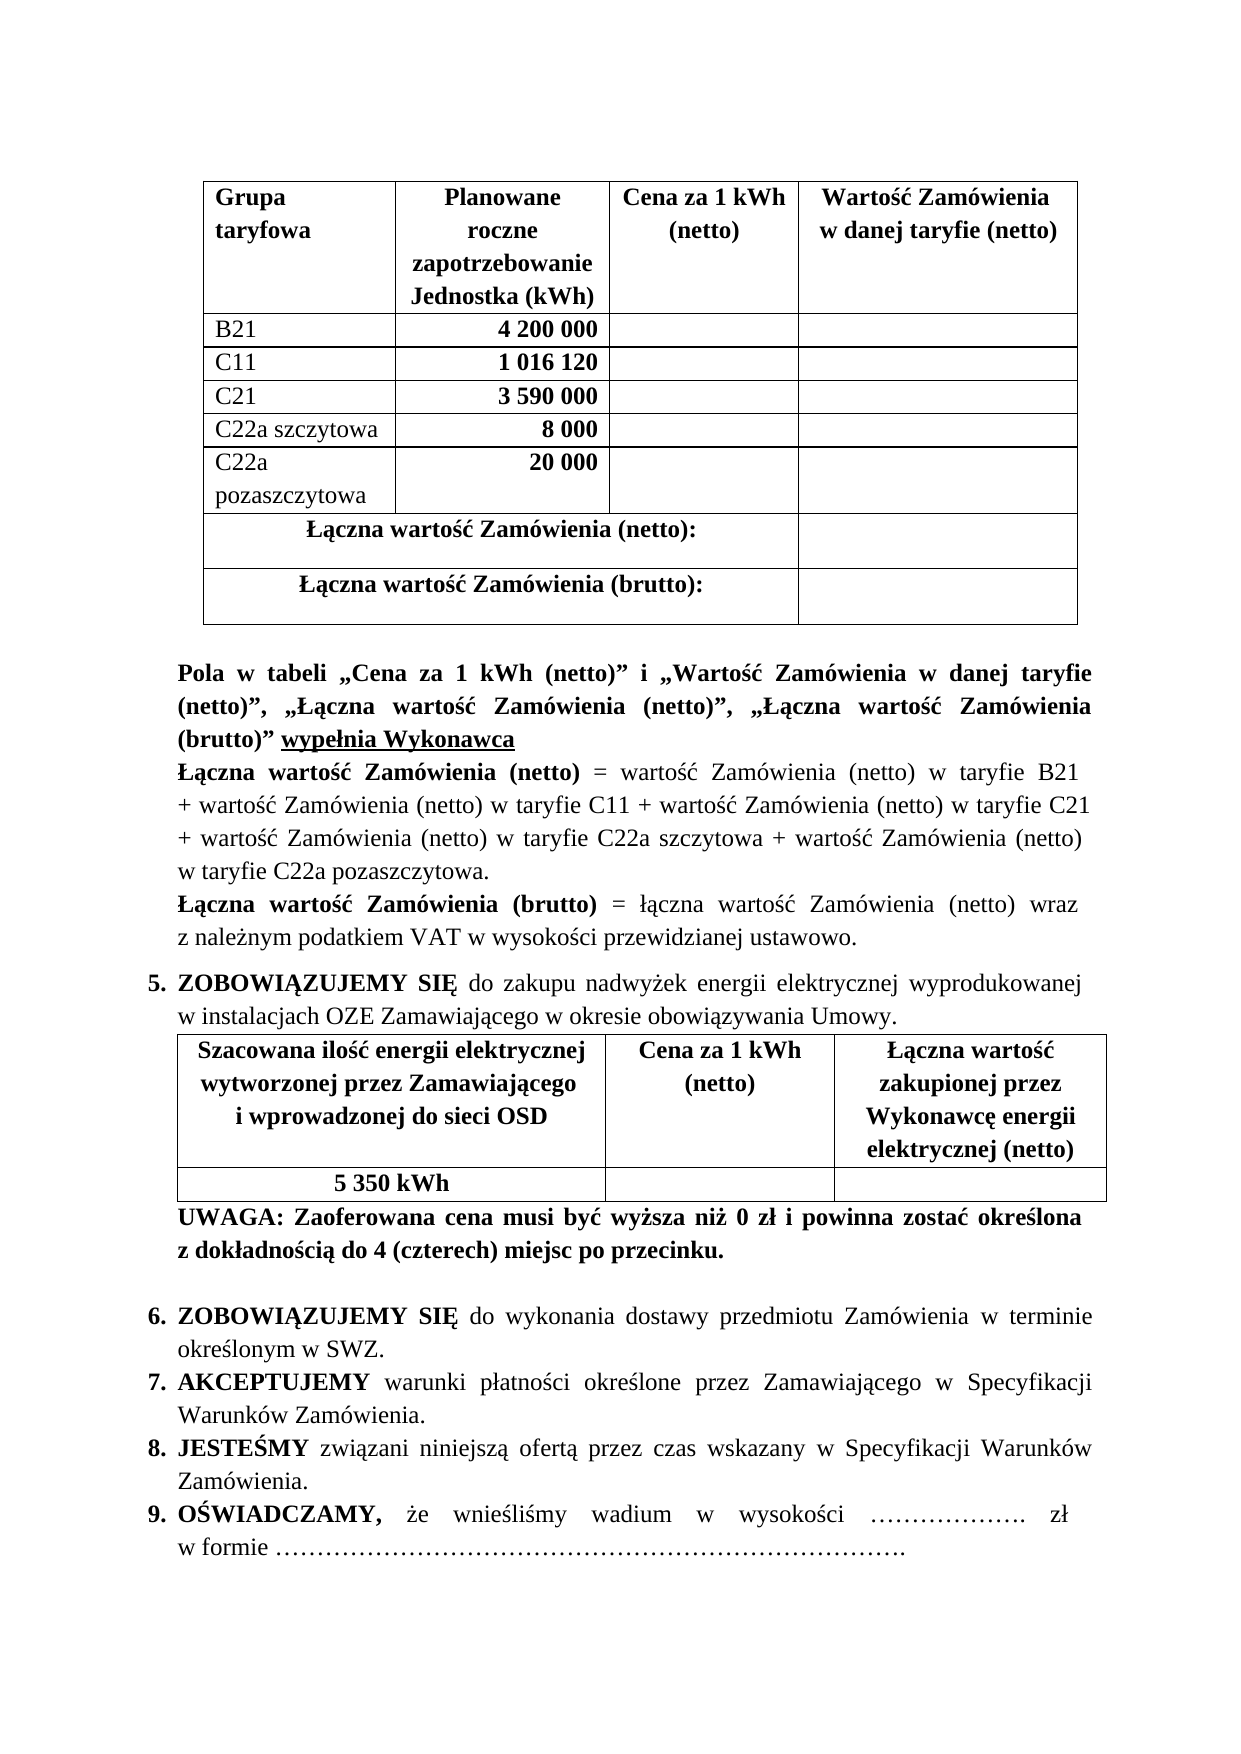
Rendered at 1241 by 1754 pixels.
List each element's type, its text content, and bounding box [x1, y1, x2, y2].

table_cell 8 000 [396, 414, 609, 446]
table_cell 5 350 kWh [178, 1168, 605, 1201]
table_cell Łączna wartość Zamówienia (brutto): [204, 569, 798, 624]
table_header Łączna wartość zakupionej przez Wykonawcę energii elektrycznej (netto) [835, 1035, 1106, 1167]
table_cell [799, 348, 1077, 380]
table_cell 4 200 000 [396, 314, 609, 346]
table_header Szacowana ilość energii elektrycznej wytworzonej przez Zamawiającego i wprowadzonej do sieci OSD [178, 1035, 605, 1167]
table_header Planowane roczne zapotrzebowanie Jednostka (kWh) [396, 182, 609, 313]
table_cell [610, 381, 798, 413]
table_cell [799, 414, 1077, 446]
table_header Grupa taryfowa [204, 182, 395, 313]
table_cell C21 [204, 381, 395, 413]
table_cell Łączna wartość Zamówienia (netto): [204, 514, 798, 568]
text Pola w tabeli „Cena za 1 kWh (netto)” i „Wartość Zamówienia w danej taryfie (netto)”, „Łączna wartość Zamówienia (netto)”, „Łączna wartość Zamówienia (brutto)” wypełnia Wykonawca [177, 658, 1093, 753]
table_header Wartość Zamówienia w danej taryfie (netto) [799, 182, 1077, 313]
table_cell C11 [204, 348, 395, 380]
table_cell C22a pozaszczytowa [204, 448, 395, 513]
list ZOBOWIĄZUJEMY SIĘ do wykonania dostawy przedmiotu Zamówienia w terminie określonym w SWZ. [148, 1301, 1093, 1363]
table_cell [799, 381, 1077, 413]
table_cell B21 [204, 314, 395, 346]
text Łączna wartość Zamówienia (netto) = wartość Zamówienia (netto) w taryfie B21 + wartość Zamówienia (netto) w taryfie C11 + wartość Zamówienia (netto) w taryfie C21 + wartość Zamówienia (netto) w taryfie C22a szczytowa + wartość Zamówienia (netto) w taryfie C22a pozaszczytowa. [177, 757, 1093, 885]
table_cell [610, 414, 798, 446]
table_cell [835, 1168, 1106, 1201]
table_cell [799, 514, 1077, 568]
list UWAGA: Zaoferowana cena musi być wyższa niż 0 zł i powinna zostać określona z dokładnością do 4 (czterech) miejsc po przecinku. [177, 1202, 1093, 1264]
table_header Cena za 1 kWh (netto) [606, 1035, 834, 1167]
table_cell [799, 569, 1077, 624]
list OŚWIADCZAMY, że wnieśliśmy wadium w wysokości ………………. zł w formie …………………………………………………………………. [148, 1499, 1093, 1561]
table_cell C22a szczytowa [204, 414, 395, 446]
list JESTEŚMY związani niniejszą ofertą przez czas wskazany w Specyfikacji Warunków Zamówienia. [148, 1433, 1093, 1495]
table_cell [606, 1168, 834, 1201]
table_cell 1 016 120 [396, 348, 609, 380]
table_cell [610, 348, 798, 380]
table_header Cena za 1 kWh (netto) [610, 182, 798, 313]
table_cell 20 000 [396, 448, 609, 513]
table_cell [610, 448, 798, 513]
list ZOBOWIĄZUJEMY SIĘ do zakupu nadwyżek energii elektrycznej wyprodukowanej w instalacjach OZE Zamawiającego w okresie obowiązywania Umowy. [148, 968, 1093, 1029]
table_cell 3 590 000 [396, 381, 609, 413]
table_cell [610, 314, 798, 346]
table_cell [799, 314, 1077, 346]
table_cell [799, 448, 1077, 513]
text Łączna wartość Zamówienia (brutto) = łączna wartość Zamówienia (netto) wraz z należnym podatkiem VAT w wysokości przewidzianej ustawowo. [177, 889, 1093, 951]
list AKCEPTUJEMY warunki płatności określone przez Zamawiającego w Specyfikacji Warunków Zamówienia. [148, 1367, 1093, 1429]
